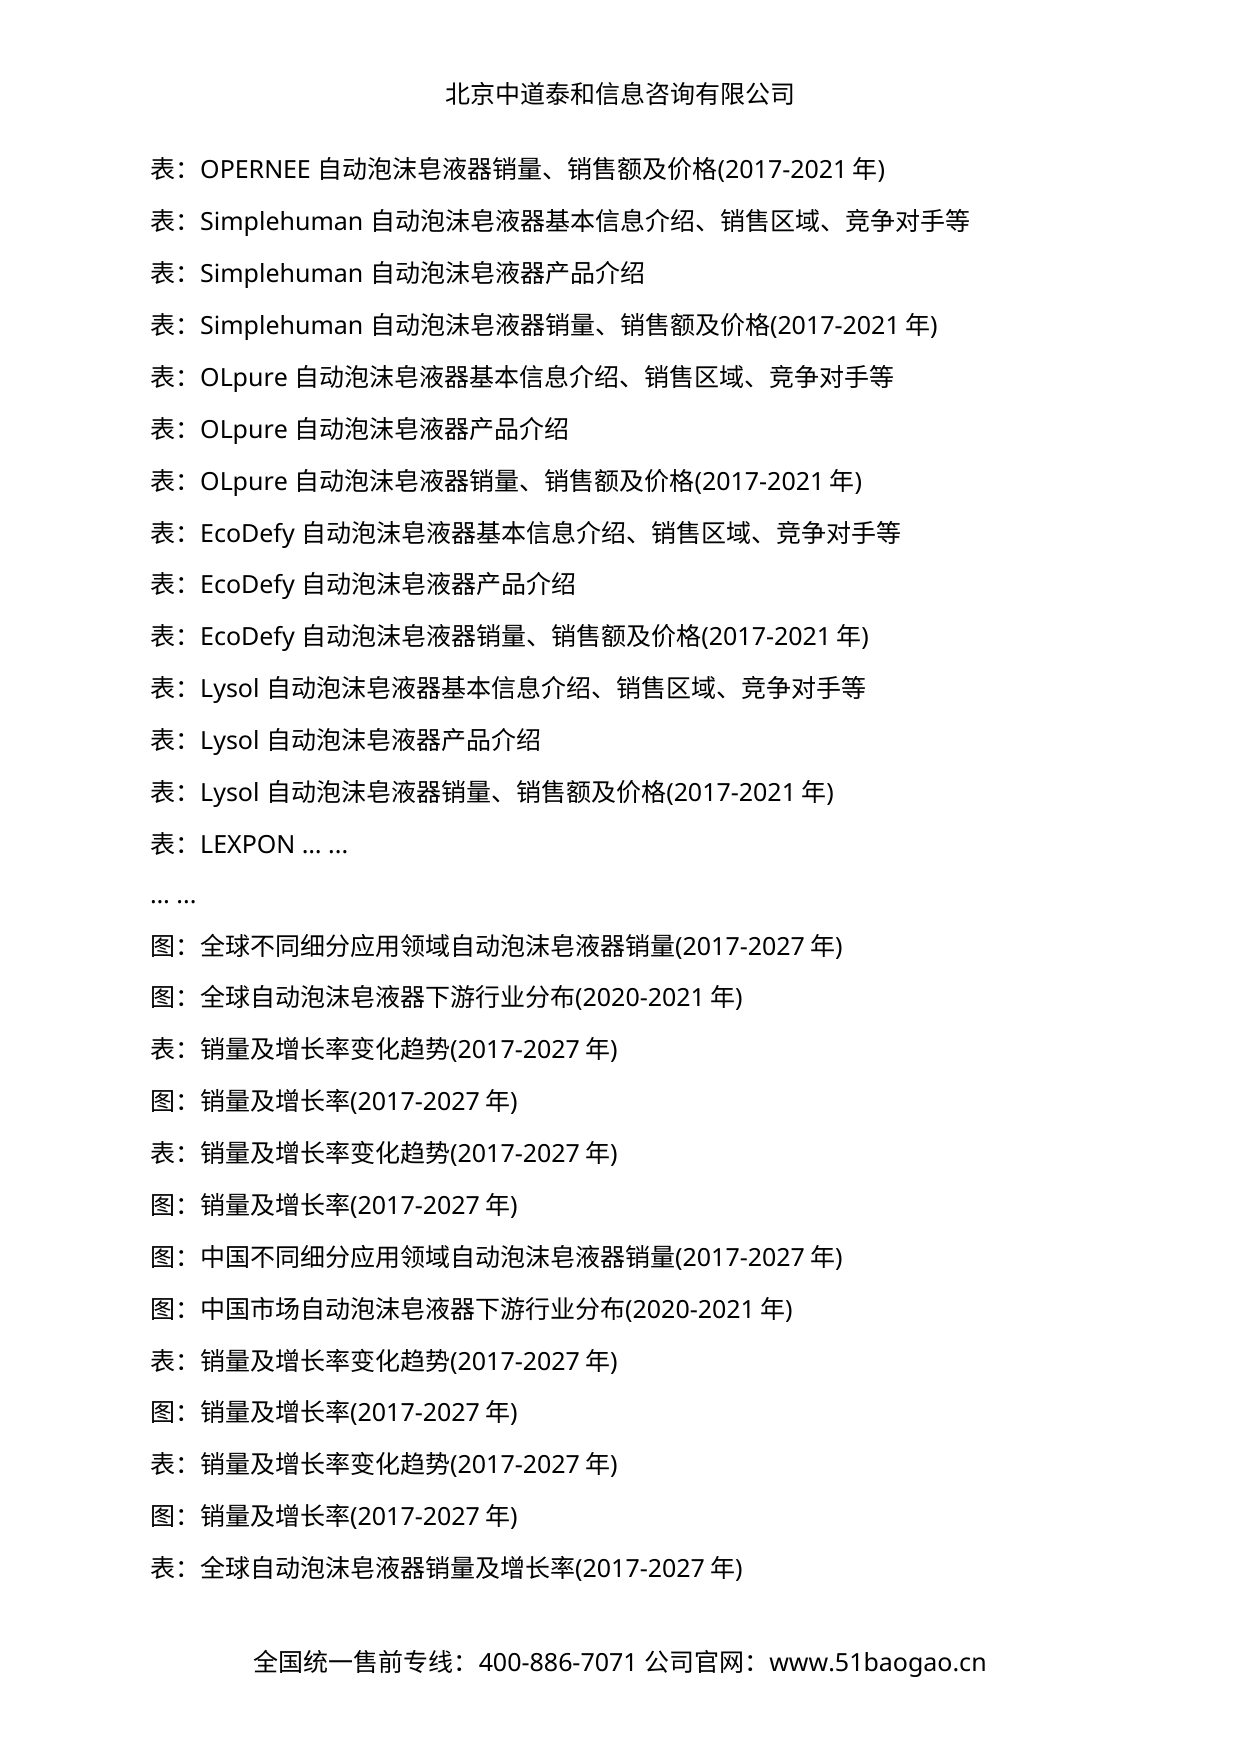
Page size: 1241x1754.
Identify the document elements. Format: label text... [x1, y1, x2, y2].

text 图：销量及增长率(2017-2027年) [150, 1497, 1090, 1533]
text 表：Simplehuman 自动泡沫皂液器基本信息介绍、销售区域、竞争对手等 [150, 202, 1090, 238]
text 表：全球自动泡沫皂液器销量及增长率(2017-2027年) [150, 1548, 1090, 1585]
text … ... [150, 876, 1090, 910]
text 表：销量及增长率变化趋势(2017-2027年) [150, 1030, 1090, 1066]
text 表：LEXPON … ... [150, 824, 1090, 861]
text 表：Simplehuman 自动泡沫皂液器销量、销售额及价格(2017-2021年) [150, 306, 1090, 342]
text 图：中国市场自动泡沫皂液器下游行业分布(2020-2021年) [150, 1289, 1090, 1325]
text 图：销量及增长率(2017-2027年) [150, 1393, 1090, 1429]
text 表：Simplehuman 自动泡沫皂液器产品介绍 [150, 254, 1090, 290]
text 图：销量及增长率(2017-2027年) [150, 1082, 1090, 1118]
text 图：全球自动泡沫皂液器下游行业分布(2020-2021年) [150, 978, 1090, 1014]
text 表：Lysol 自动泡沫皂液器基本信息介绍、销售区域、竞争对手等 [150, 669, 1090, 705]
text 表：OPERNEE 自动泡沫皂液器销量、销售额及价格(2017-2021年) [150, 150, 1090, 186]
text 图：全球不同细分应用领域自动泡沫皂液器销量(2017-2027年) [150, 926, 1090, 962]
text 表：销量及增长率变化趋势(2017-2027年) [150, 1341, 1090, 1377]
text 表：Lysol 自动泡沫皂液器产品介绍 [150, 721, 1090, 757]
text 表：EcoDefy 自动泡沫皂液器销量、销售额及价格(2017-2021年) [150, 617, 1090, 653]
text 表：销量及增长率变化趋势(2017-2027年) [150, 1133, 1090, 1170]
text 表：EcoDefy 自动泡沫皂液器基本信息介绍、销售区域、竞争对手等 [150, 513, 1090, 549]
text 图：中国不同细分应用领域自动泡沫皂液器销量(2017-2027年) [150, 1237, 1090, 1273]
text 表：EcoDefy 自动泡沫皂液器产品介绍 [150, 565, 1090, 601]
text 表：OLpure 自动泡沫皂液器基本信息介绍、销售区域、竞争对手等 [150, 357, 1090, 394]
text 表：OLpure 自动泡沫皂液器销量、销售额及价格(2017-2021年) [150, 461, 1090, 497]
text 表：销量及增长率变化趋势(2017-2027年) [150, 1445, 1090, 1481]
text 图：销量及增长率(2017-2027年) [150, 1185, 1090, 1222]
text 表：Lysol 自动泡沫皂液器销量、销售额及价格(2017-2021年) [150, 772, 1090, 809]
text 表：OLpure 自动泡沫皂液器产品介绍 [150, 409, 1090, 446]
